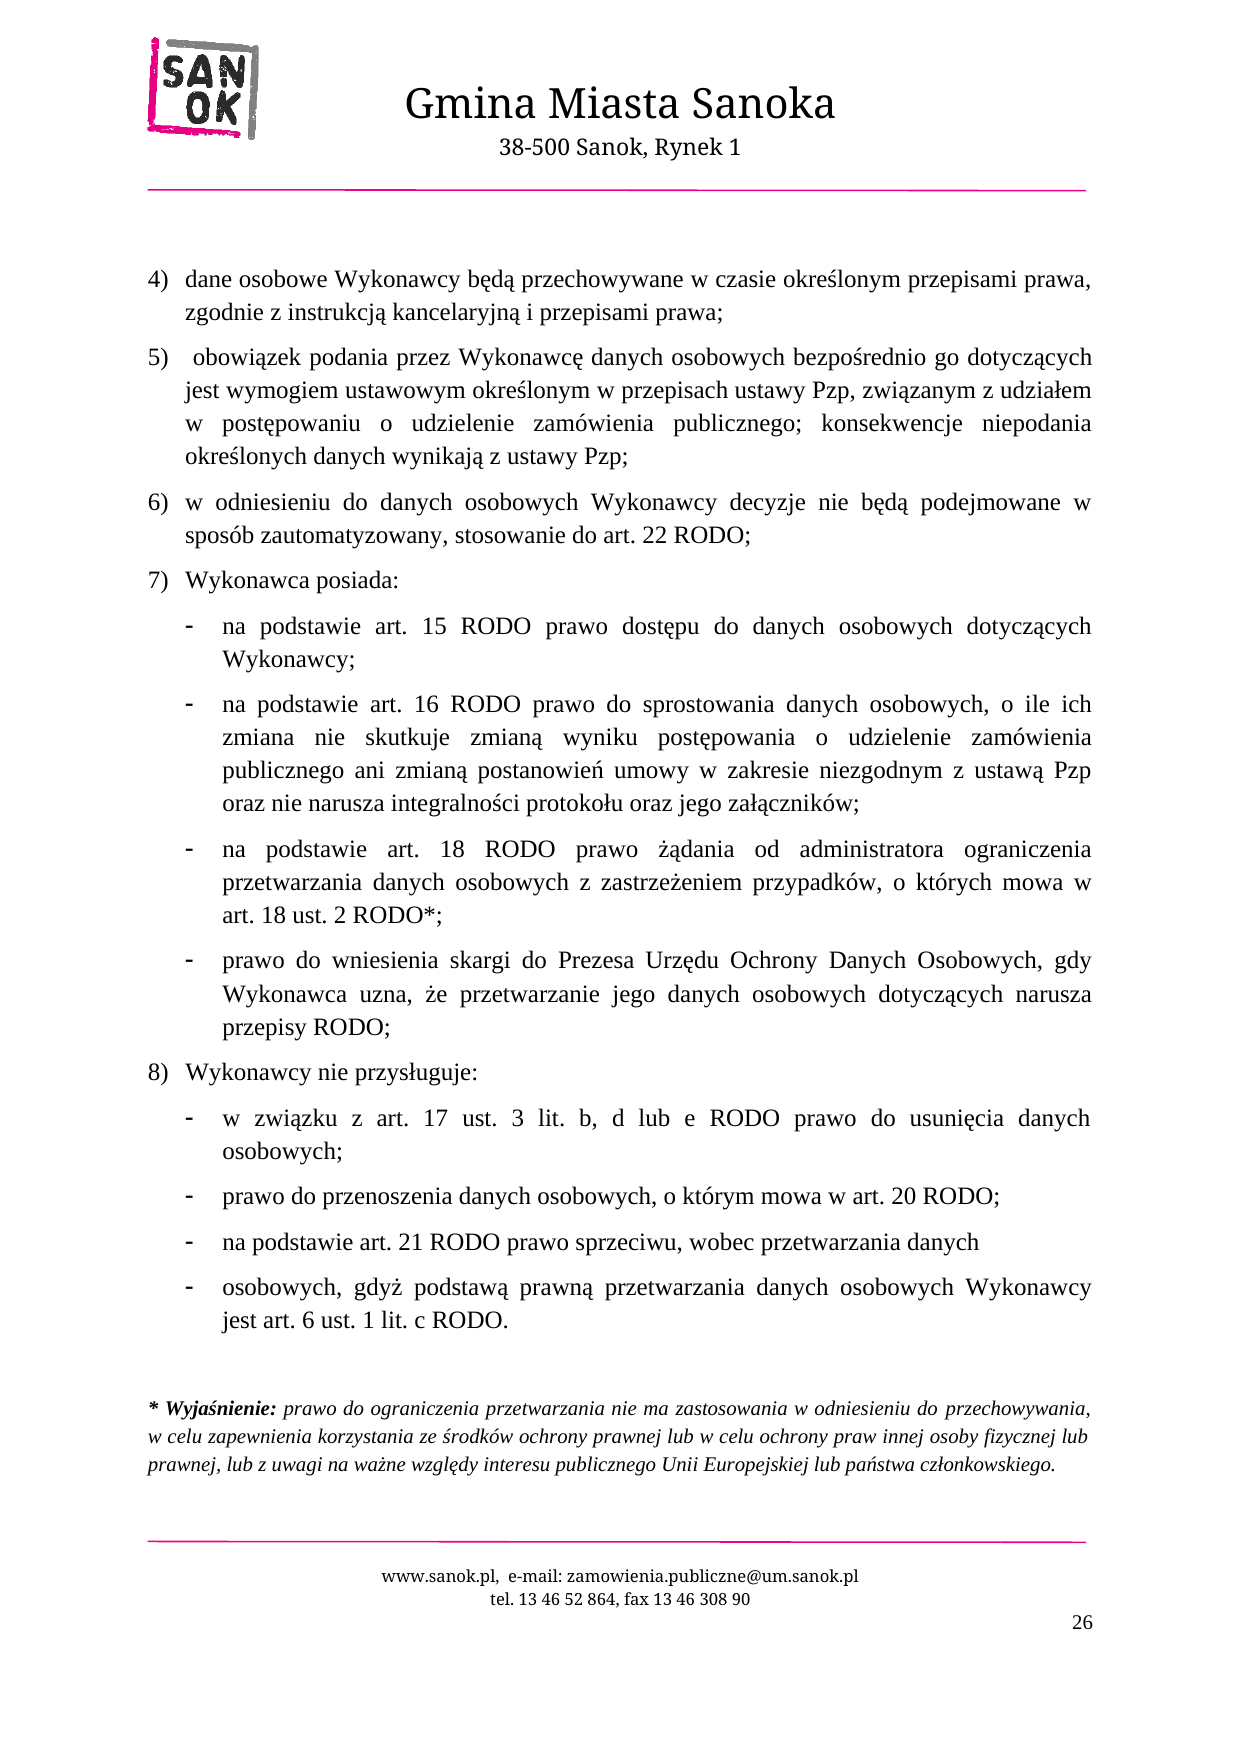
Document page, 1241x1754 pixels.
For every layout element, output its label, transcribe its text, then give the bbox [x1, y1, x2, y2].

list prawo do przenoszenia danych osobowych, o którym mowa w art. 20 RODO; [185, 1181, 1093, 1210]
list osobowych, gdyż podstawą prawną przetwarzania danych osobowych Wykonawcy jest art. 6 ust. 1 lit. c RODO. [185, 1272, 1093, 1334]
list na podstawie art. 15 RODO prawo dostępu do danych osobowych dotyczących Wykonawcy; [185, 611, 1093, 673]
list na podstawie art. 16 RODO prawo do sprostowania danych osobowych, o ile ich zmiana nie skutkuje zmianą wyniku postępowania o udzielenie zamówienia publicznego ani zmianą postanowień umowy w zakresie niezgodnym z ustawą Pzp oraz nie narusza integralności protokołu oraz jego załączników; [185, 689, 1093, 817]
list na podstawie art. 18 RODO prawo żądania od administratora ograniczenia przetwarzania danych osobowych z zastrzeżeniem przypadków, o których mowa w art. 18 ust. 2 RODO*; [185, 834, 1093, 929]
picture [147, 37, 259, 140]
list na podstawie art. 21 RODO prawo sprzeciwu, wobec przetwarzania danych [185, 1227, 1093, 1256]
text * Wyjaśnienie: prawo do ograniczenia przetwarzania nie ma zastosowania w odniesieniu do przechowywania, w celu zapewnienia korzystania ze środków ochrony prawnej lub w celu ochrony praw innej osoby fizycznej lub prawnej, lub z uwagi na ważne względy interesu publicznego Unii Europejskiej lub państwa członkowskiego. [148, 1396, 1093, 1476]
list w odniesieniu do danych osobowych Wykonawcy decyzje nie będą podejmowane w sposób zautomatyzowany, stosowanie do art. 22 RODO; [148, 487, 1093, 549]
list dane osobowe Wykonawcy będą przechowywane w czasie określonym przepisami prawa, zgodnie z instrukcją kancelaryjną i przepisami prawa; [148, 264, 1093, 326]
list Wykonawca posiada: [148, 565, 1093, 594]
list prawo do wniesienia skargi do Prezesa Urzędu Ochrony Danych Osobowych, gdy Wykonawca uzna, że przetwarzanie jego danych osobowych dotyczących narusza przepisy RODO; [185, 946, 1093, 1040]
list w związku z art. 17 ust. 3 lit. b, d lub e RODO prawo do usunięcia danych osobowych; [185, 1103, 1093, 1164]
list Wykonawcy nie przysługuje: [148, 1057, 1093, 1086]
list obowiązek podania przez Wykonawcę danych osobowych bezpośrednio go dotyczących jest wymogiem ustawowym określonym w przepisach ustawy Pzp, związanym z udziałem w postępowaniu o udzielenie zamówienia publicznego; konsekwencje niepodania określonych danych wynikają z ustawy Pzp; [148, 342, 1093, 470]
